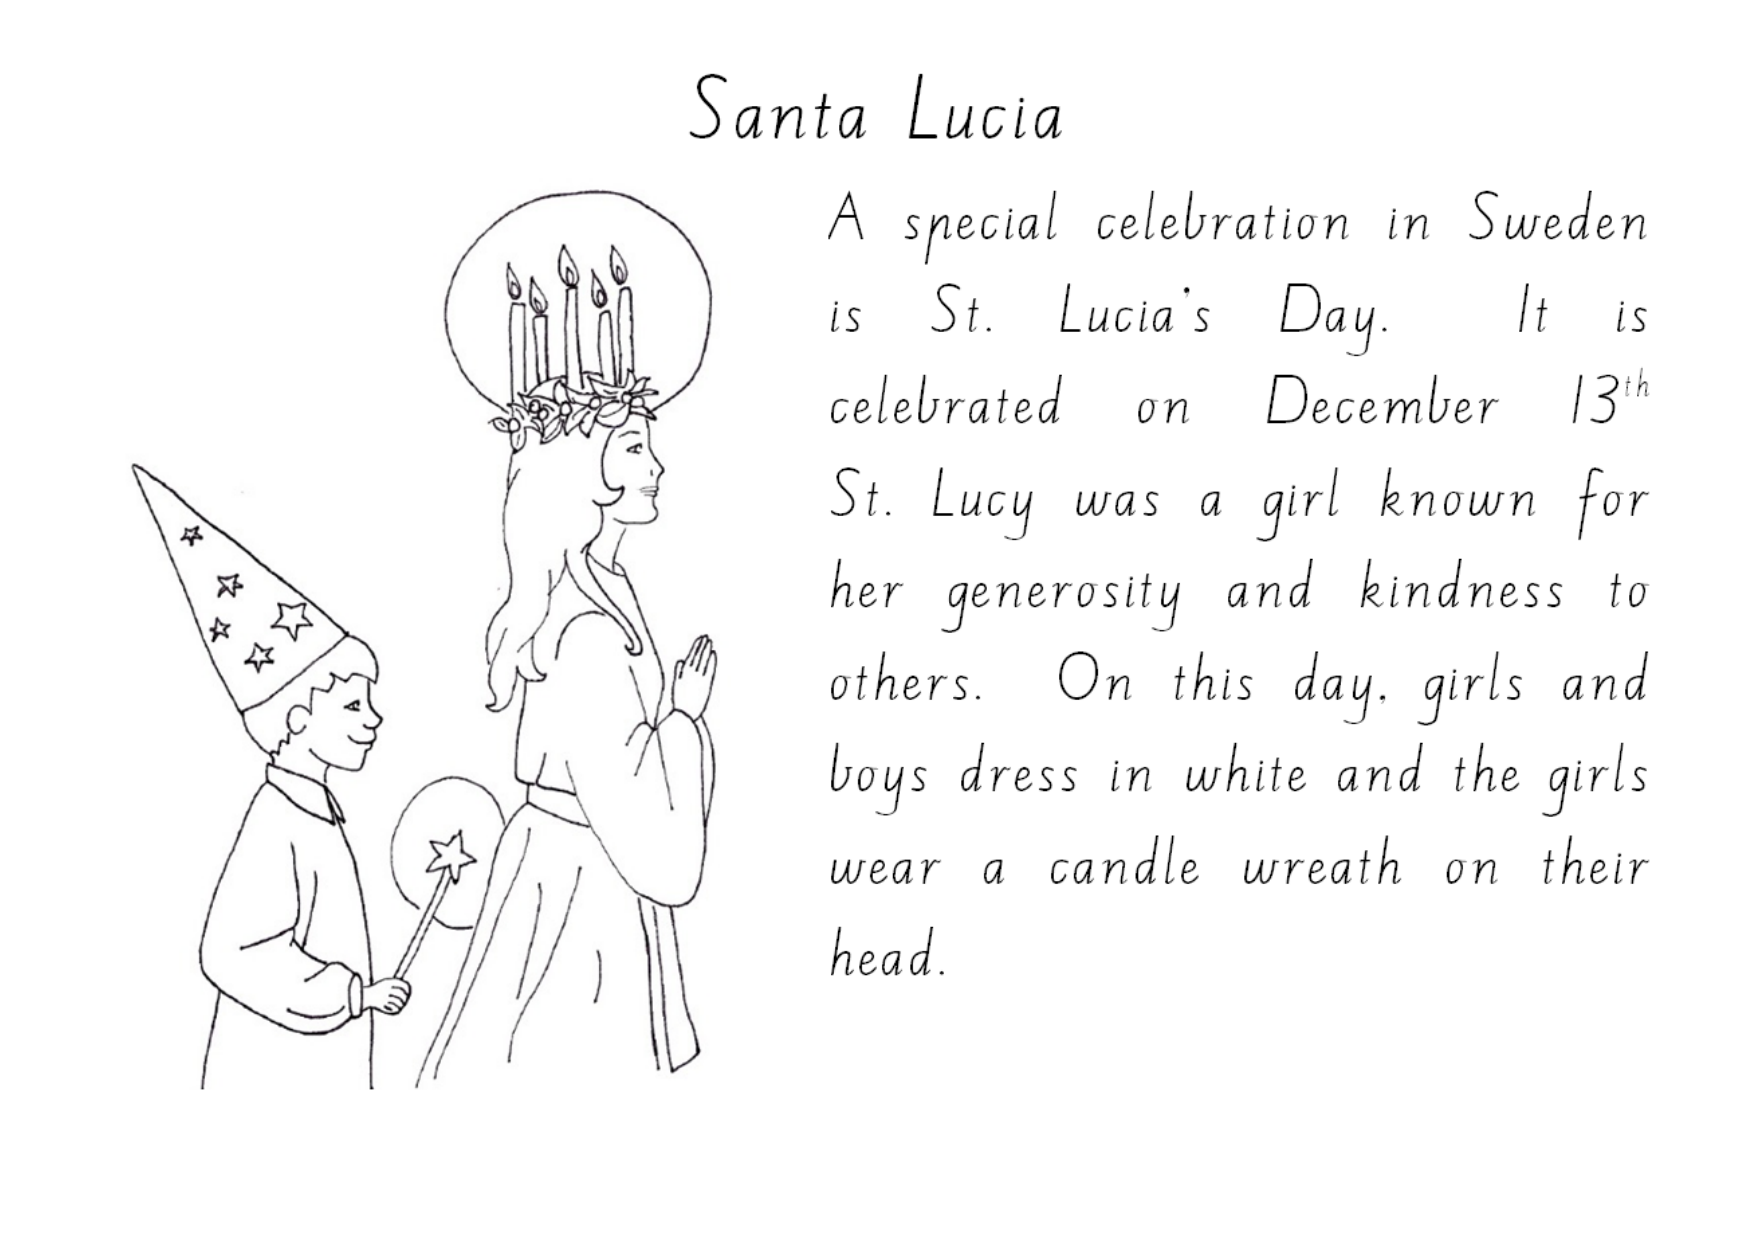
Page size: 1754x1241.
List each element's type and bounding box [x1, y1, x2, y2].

picture [107, 59, 1679, 1107]
